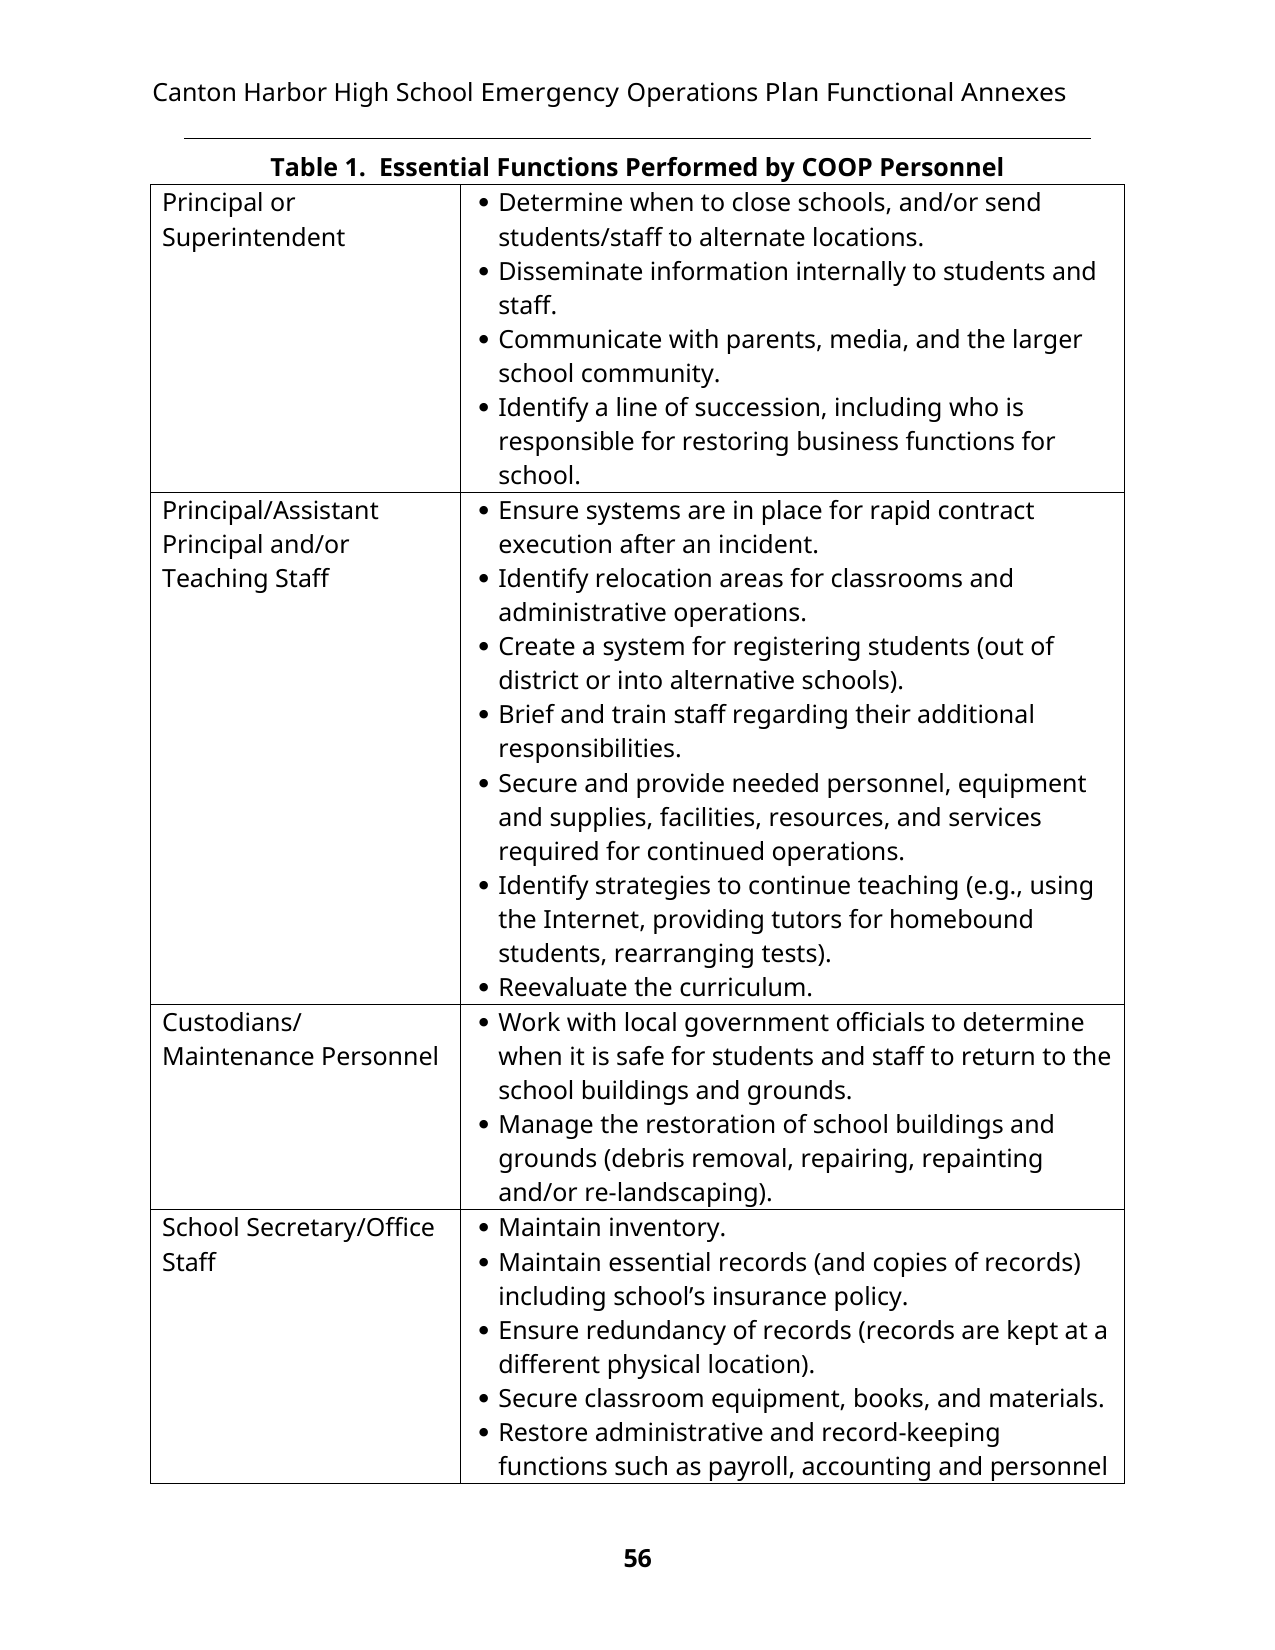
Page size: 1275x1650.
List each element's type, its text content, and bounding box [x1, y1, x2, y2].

table_cell Principal/Assistant Principal and/or Teaching Staff [151, 493, 460, 1004]
text Table 1. Essential Functions Performed by COOP Personnel [150, 150, 1125, 184]
table_header Determine when to close schools, and/or send students/staff to alternate locations. Disseminate information internally to students and staff. Communicate with parents, media, and the larger school community. Identify a line of succession, including who is responsible for restoring business functions for school. [461, 185, 1124, 492]
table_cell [151, 1210, 460, 1483]
table_cell Ensure systems are in place for rapid contract execution after an incident. Identify relocation areas for classrooms and administrative operations. Create a system for registering students (out of district or into alternative schools). Brief and train staff regarding their additional responsibilities. Secure and provide needed personnel, equipment and supplies, facilities, resources, and services required for continued operations. Identify strategies to continue teaching (e.g., using the Internet, providing tutors for homebound students, rearranging tests). Reevaluate the curriculum. [461, 493, 1124, 1004]
table_cell Custodians/Maintenance Personnel [151, 1005, 460, 1209]
table_header Principal or Superintendent [151, 185, 460, 492]
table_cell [461, 1210, 1124, 1483]
table_cell Work with local government officials to determine when it is safe for students and staff to return to the school buildings and grounds. Manage the restoration of school buildings and grounds (debris removal, repairing, repainting and/or re-landscaping). [461, 1005, 1124, 1209]
